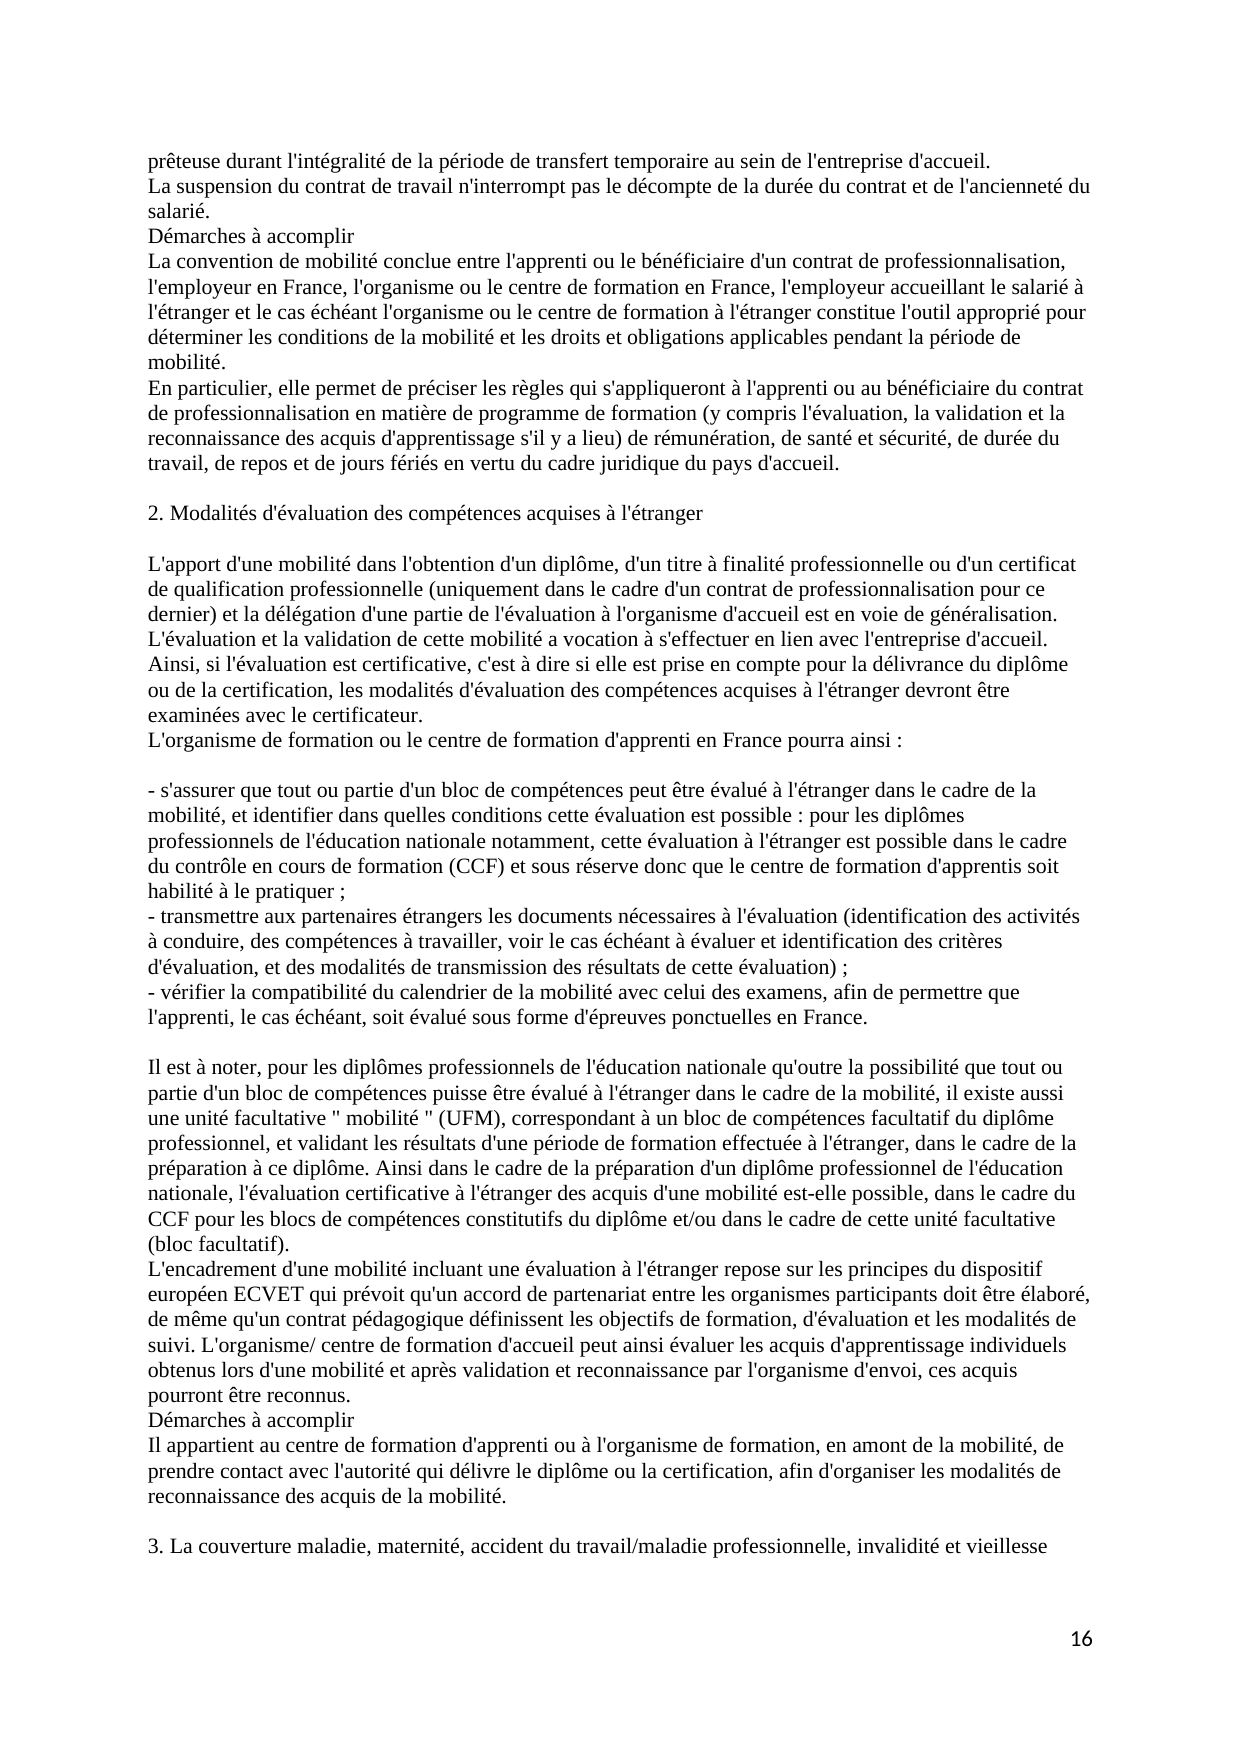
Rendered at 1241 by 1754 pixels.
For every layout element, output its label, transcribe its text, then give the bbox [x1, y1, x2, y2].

text Il est à noter, pour les diplômes professionnels de l'éducation nationale qu'outre la possibilité que tout ou partie d'un bloc de compétences puisse être évalué à l'étranger dans le cadre de la mobilité, il existe aussi une unité facultative " mobilité " (UFM), correspondant à un bloc de compétences facultatif du diplôme professionnel, et validant les résultats d'une période de formation effectuée à l'étranger, dans le cadre de la préparation à ce diplôme. Ainsi dans le cadre de la préparation d'un diplôme professionnel de l'éducation nationale, l'évaluation certificative à l'étranger des acquis d'une mobilité est-elle possible, dans le cadre du CCF pour les blocs de compétences constitutifs du diplôme et/ou dans le cadre de cette unité facultative (bloc facultatif). L'encadrement d'une mobilité incluant une évaluation à l'étranger repose sur les principes du dispositif européen ECVET qui prévoit qu'un accord de partenariat entre les organismes participants doit être élaboré, de même qu'un contrat pédagogique définissent les objectifs de formation, d'évaluation et les modalités de suivi. L'organisme/ centre de formation d'accueil peut ainsi évaluer les acquis d'apprentissage individuels obtenus lors d'une mobilité et après validation et reconnaissance par l'organisme d'envoi, ces acquis pourront être reconnus. Démarches à accomplir Il appartient au centre de formation d'apprenti ou à l'organisme de formation, en amont de la mobilité, de prendre contact avec l'autorité qui délivre le diplôme ou la certification, afin d'organiser les modalités de reconnaissance des acquis de la mobilité. [148, 1054, 1093, 1508]
text 2. Modalités d'évaluation des compétences acquises à l'étranger [148, 500, 1093, 526]
text L'apport d'une mobilité dans l'obtention d'un diplôme, d'un titre à finalité professionnelle ou d'un certificat de qualification professionnelle (uniquement dans le cadre d'un contrat de professionnalisation pour ce dernier) et la délégation d'une partie de l'évaluation à l'organisme d'accueil est en voie de généralisation. L'évaluation et la validation de cette mobilité a vocation à s'effectuer en lien avec l'entreprise d'accueil. Ainsi, si l'évaluation est certificative, c'est à dire si elle est prise en compte pour la délivrance du diplôme ou de la certification, les modalités d'évaluation des compétences acquises à l'étranger devront être examinées avec le certificateur. L'organisme de formation ou le centre de formation d'apprenti en France pourra ainsi : [148, 551, 1093, 752]
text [148, 148, 1093, 475]
text - s'assurer que tout ou partie d'un bloc de compétences peut être évalué à l'étranger dans le cadre de la mobilité, et identifier dans quelles conditions cette évaluation est possible : pour les diplômes professionnels de l'éducation nationale notamment, cette évaluation à l'étranger est possible dans le cadre du contrôle en cours de formation (CCF) et sous réserve donc que le centre de formation d'apprentis soit habilité à le pratiquer ; - transmettre aux partenaires étrangers les documents nécessaires à l'évaluation (identification des activités à conduire, des compétences à travailler, voir le cas échéant à évaluer et identification des critères d'évaluation, et des modalités de transmission des résultats de cette évaluation) ; - vérifier la compatibilité du calendrier de la mobilité avec celui des examens, afin de permettre que l'apprenti, le cas échéant, soit évalué sous forme d'épreuves ponctuelles en France. [148, 777, 1093, 1029]
text 3. La couverture maladie, maternité, accident du travail/maladie professionnelle, invalidité et vieillesse [148, 1533, 1093, 1558]
